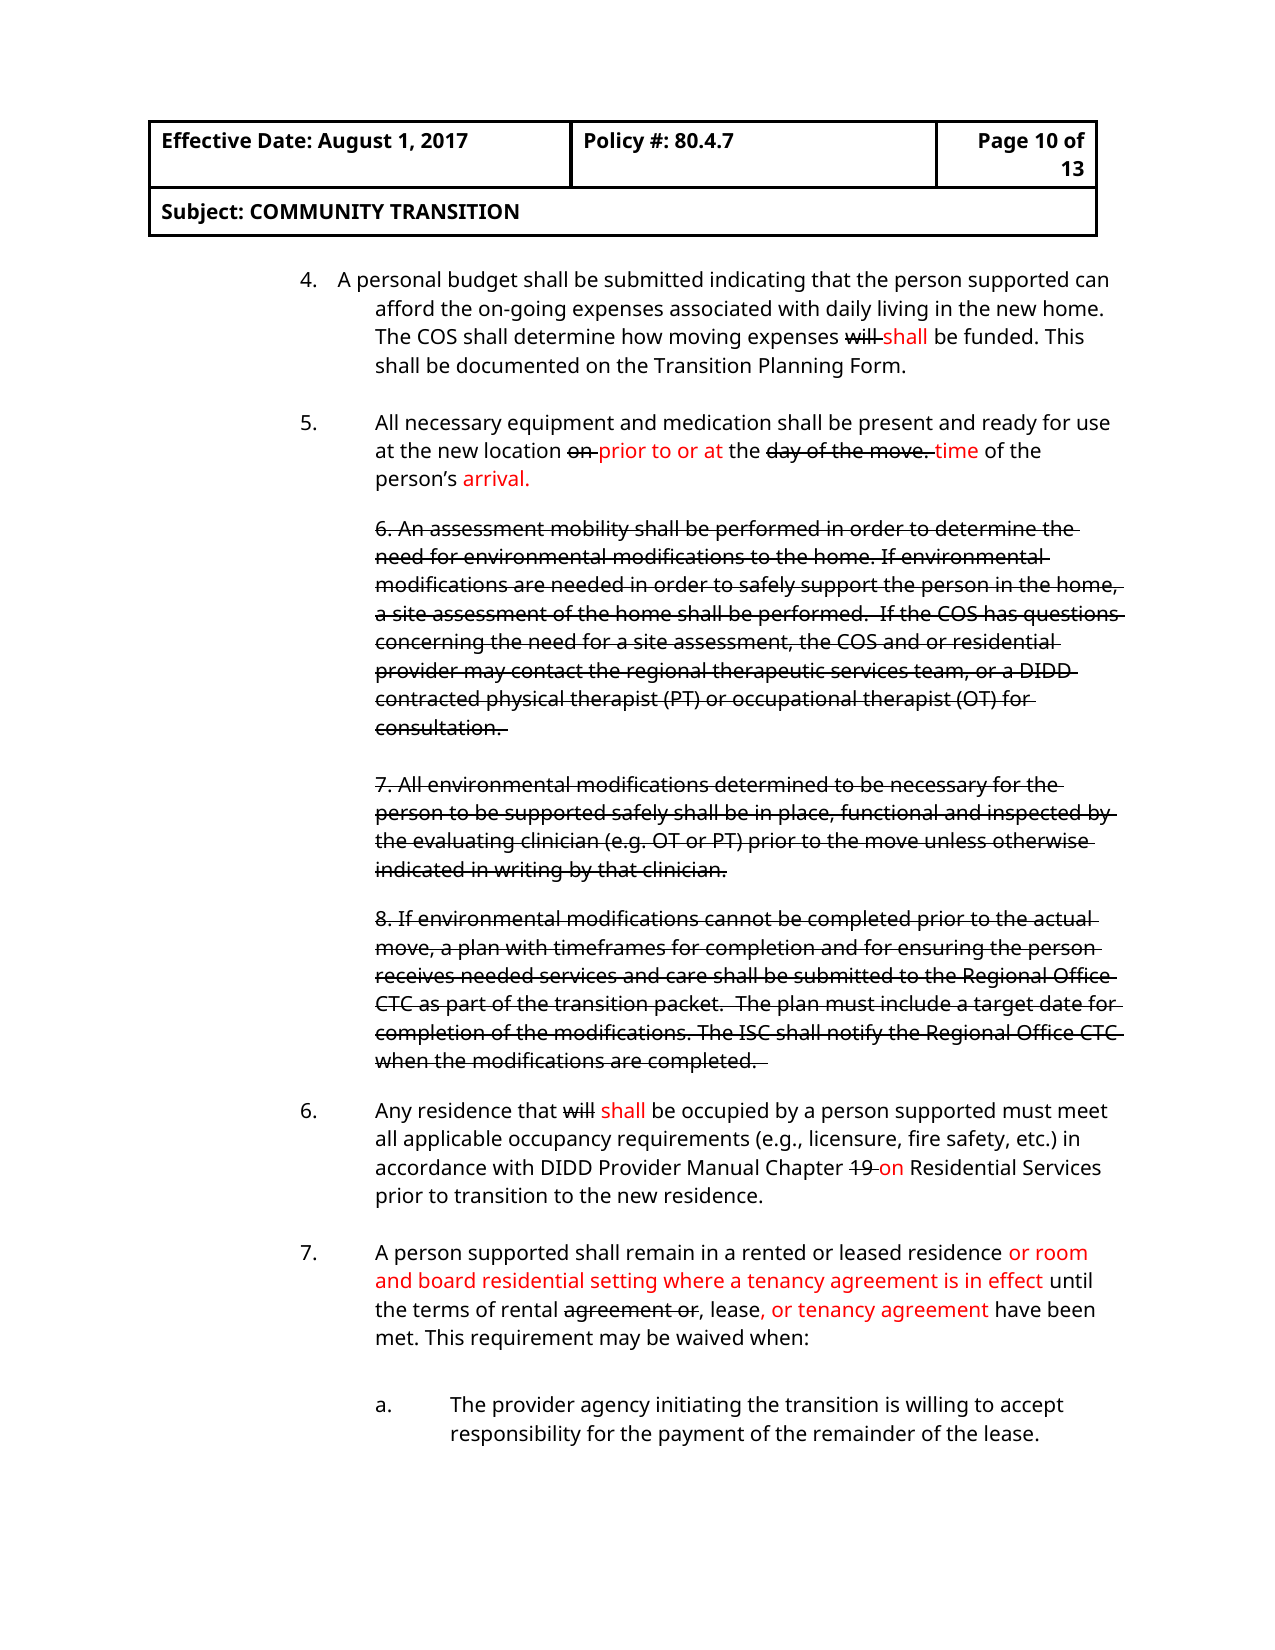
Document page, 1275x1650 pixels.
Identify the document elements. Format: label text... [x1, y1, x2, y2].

list 8. If environmental modifications cannot be completed prior to the actual move, a plan with timeframes for completion and for ensuring the person receives needed services and care shall be submitted to the Regional Office CTC as part of the transition packet. The plan must include a target date for completion of the modifications. The ISC shall notify the Regional Office CTC when the modifications are completed. [375, 904, 1125, 1075]
list The provider agency initiating the transition is willing to accept responsibility for the payment of the remainder of the lease. [375, 1391, 1125, 1447]
list All necessary equipment and medication shall be present and ready for use at the new location on prior to or at the day of the move. time of the person’s arrival. [300, 408, 1125, 493]
list 6. An assessment mobility shall be performed in order to determine the need for environmental modifications to the home. If environmental modifications are needed in order to safely support the person in the home, a site assessment of the home shall be performed. If the COS has questions concerning the need for a site assessment, the COS and or residential provider may contact the regional therapeutic services team, or a DIDD contracted physical therapist (PT) or occupational therapist (OT) for consultation. [375, 514, 1125, 615]
list A personal budget shall be submitted indicating that the person supported can afford the on-going expenses associated with daily living in the new home. The COS shall determine how moving expenses will shall be funded. This shall be documented on the Transition Planning Form. [300, 265, 1125, 408]
list 6. An assessment mobility shall be performed in order to determine the need for environmental modifications to the home. If environmental modifications are needed in order to safely support the person in the home, a site assessment of the home shall be performed. If the COS has questions concerning the need for a site assessment, the COS and or residential provider may contact the regional therapeutic services team, or a DIDD contracted physical therapist (PT) or occupational therapist (OT) for consultation. [375, 617, 1125, 770]
list A person supported shall remain in a rented or leased residence or room and board residential setting where a tenancy agreement is in effect until the terms of rental agreement or, lease, or tenancy agreement have been met. This requirement may be waived when: [300, 1238, 1125, 1352]
list Any residence that will shall be occupied by a person supported must meet all applicable occupancy requirements (e.g., licensure, fire safety, etc.) in accordance with DIDD Provider Manual Chapter 19 on Residential Services prior to transition to the new residence. [300, 1096, 1125, 1238]
list 7. All environmental modifications determined to be necessary for the person to be supported safely shall be in place, functional and inspected by the evaluating clinician (e.g. OT or PT) prior to the move unless otherwise indicated in writing by that clinician. [375, 770, 1125, 883]
